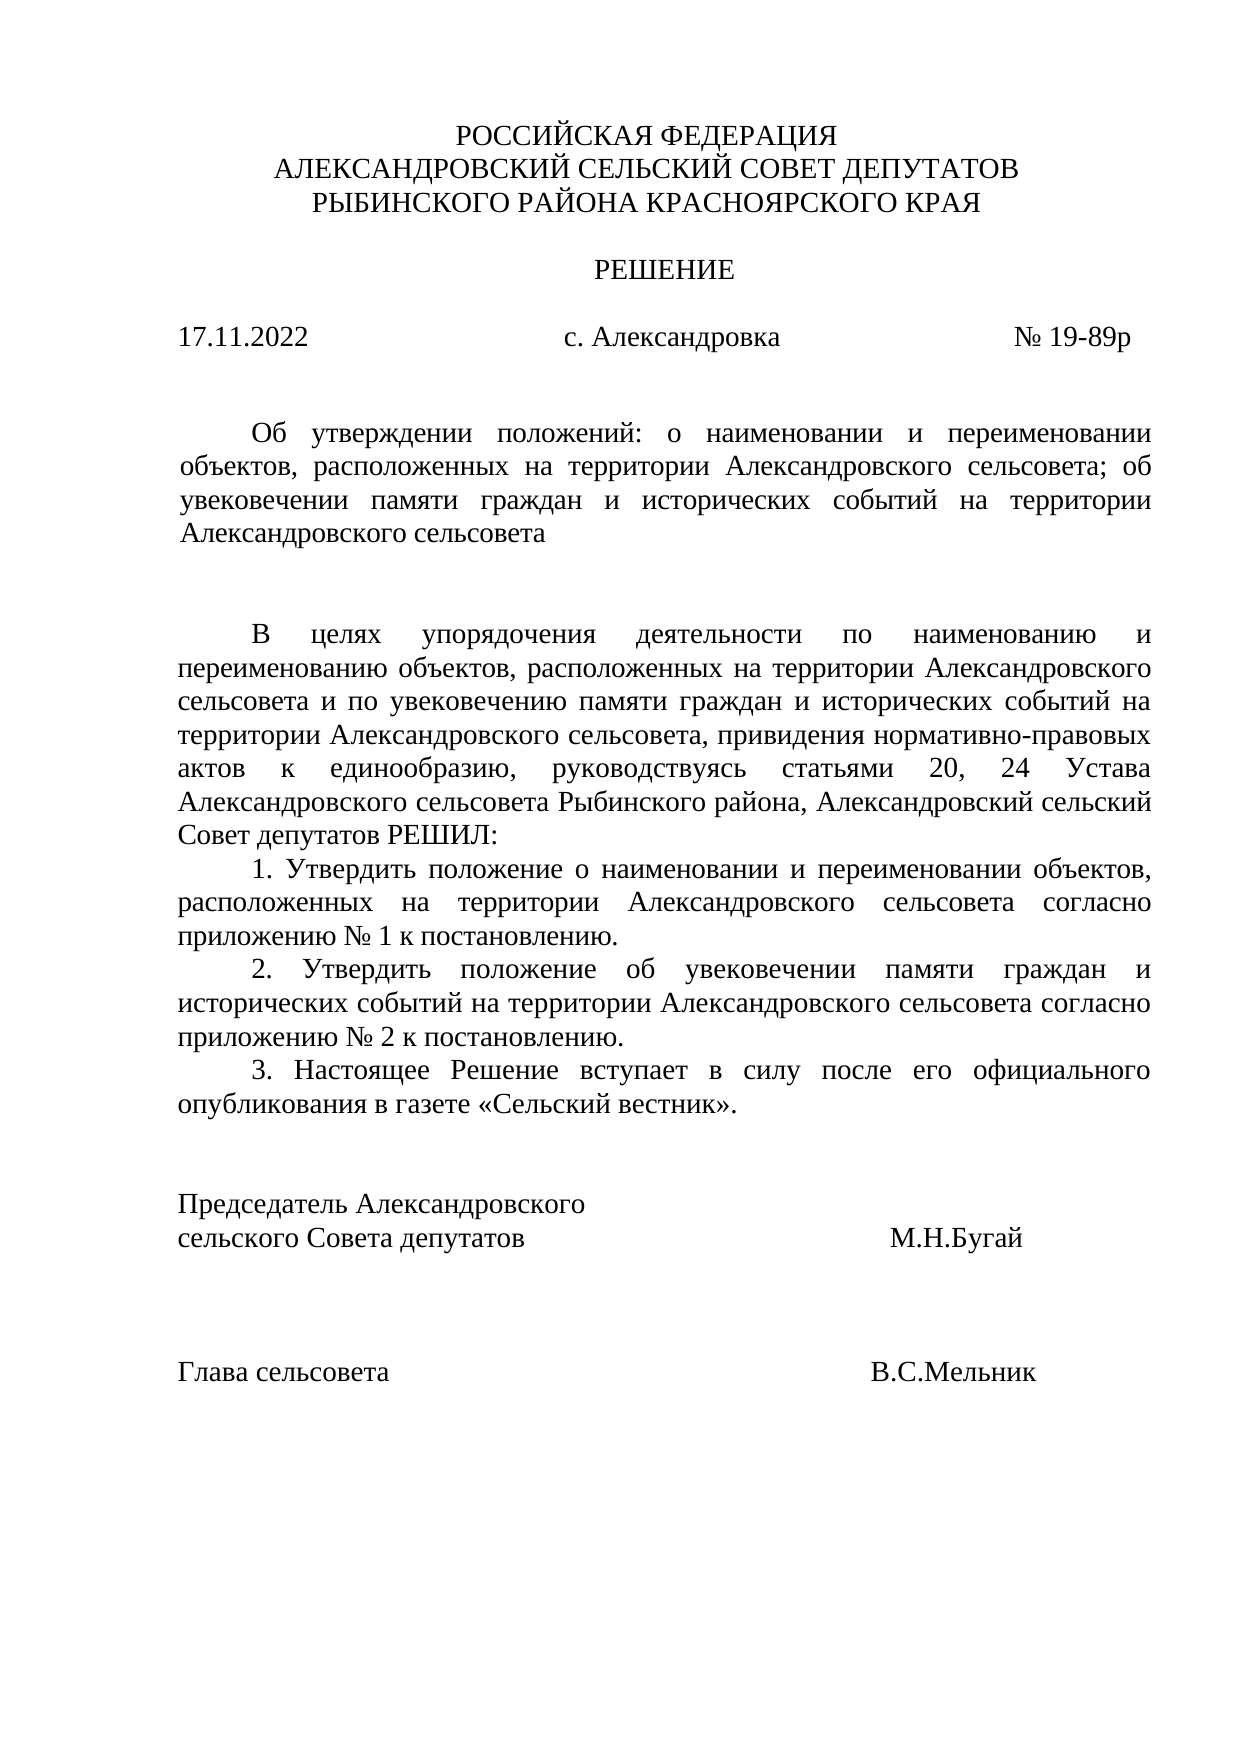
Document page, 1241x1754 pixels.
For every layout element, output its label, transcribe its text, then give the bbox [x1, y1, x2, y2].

text 3. Настоящее Решение вступает в силу после его официального опубликования в газете «Сельский вестник». [177, 1052, 1152, 1119]
text Председатель Александровского [177, 1186, 1152, 1220]
text 2. Утвердить положение об увековечении памяти граждан и исторических событий на территории Александровского сельсовета согласно приложению № 2 к постановлению. [177, 952, 1152, 1052]
text АЛЕКСАНДРОВСКИЙ СЕЛЬСКИЙ СОВЕТ ДЕПУТАТОВ [140, 152, 1152, 185]
text Глава сельсовета В.С.Мельник [177, 1354, 1152, 1388]
text В целях упорядочения деятельности по наименованию и переименованию объектов, расположенных на территории Александровского сельсовета и по увековечению памяти граждан и исторических событий на территории Александровского сельсовета, привидения нормативно-правовых актов к единообразию, руководствуясь статьями 20, 24 Устава Александровского сельсовета Рыбинского района, Александровский сельский Совет депутатов РЕШИЛ: [177, 616, 1152, 851]
text РЫБИНСКОГО РАЙОНА КРАСНОЯРСКОГО КРАЯ [140, 185, 1152, 219]
text 17.11.2022 с. Александровка № 19-89р [177, 319, 1152, 353]
text РОССИЙСКАЯ ФЕДЕРАЦИЯ [140, 118, 1152, 152]
text Об утверждении положений: о наименовании и переименовании объектов, расположенных на территории Александровского сельсовета; об увековечении памяти граждан и исторических событий на территории Александровского сельсовета [179, 415, 1152, 549]
text 1. Утвердить положение о наименовании и переименовании объектов, расположенных на территории Александровского сельсовета согласно приложению № 1 к постановлению. [177, 851, 1152, 952]
text сельского Совета депутатов М.Н.Бугай [177, 1220, 1152, 1253]
text РЕШЕНИЕ [177, 252, 1152, 286]
